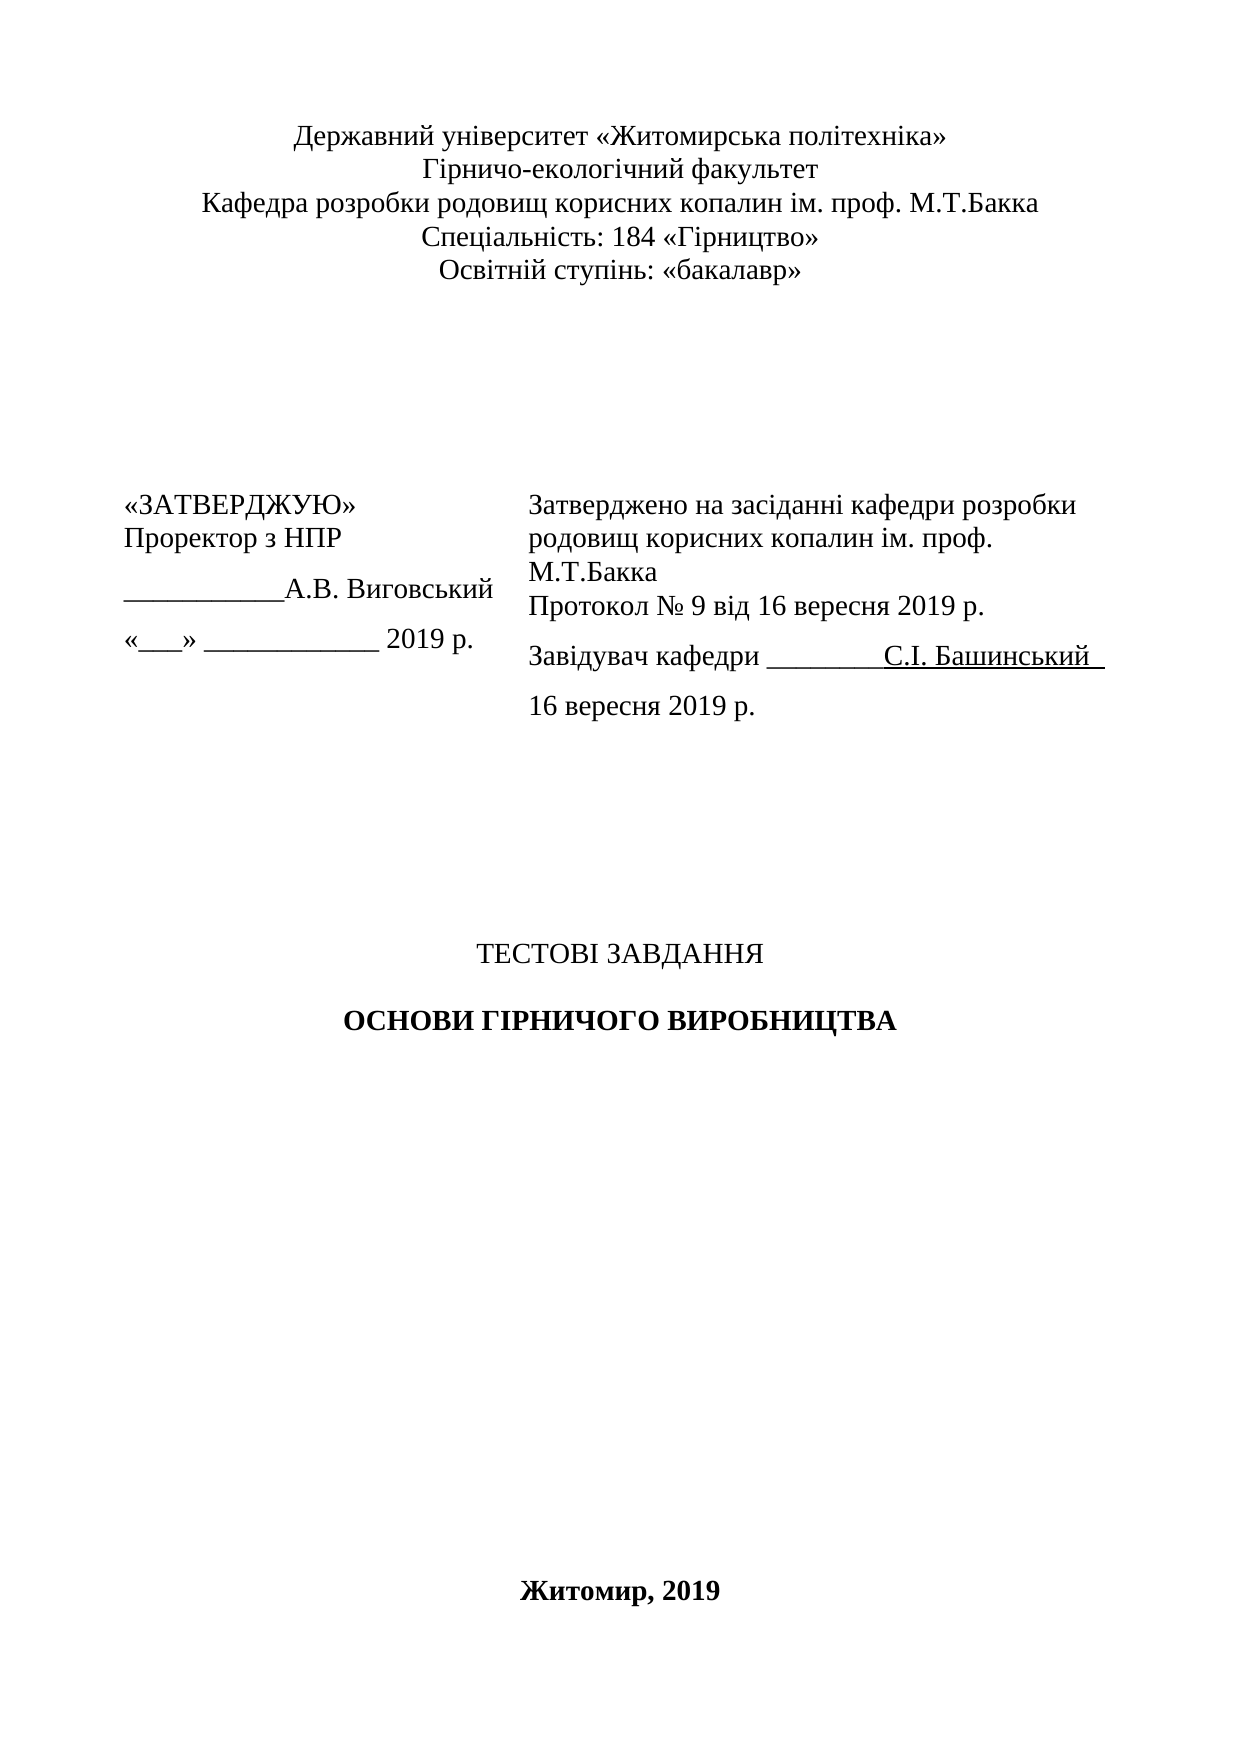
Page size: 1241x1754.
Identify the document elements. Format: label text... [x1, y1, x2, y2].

table_header Державний університет «Житомирська політехніка» Гірничо-екологічний факультет Кафедра розробки родовищ корисних копалин ім. проф. М.Т.Бакка Спеціальність: 184 «Гірництво» Освітній ступінь: «бакалавр» [113, 118, 1128, 487]
table_cell Затверджено на засіданні кафедри розробки родовищ корисних копалин ім. проф. М.Т.Бакка Протокол № 9 від 16 вересня 2019 р. Завідувач кафедри ________С.І. Башинський_ 16 вересня 2019 р. [517, 487, 1128, 735]
table_cell «ЗАТВЕРДЖУЮ» Проректор з НПР ___________А.В. Виговський «___» ____________ 2019 р. [113, 487, 517, 735]
table_cell ТЕСТОВІ ЗАВДАННЯ ОСНОВИ ГІРНИЧОГО ВИРОБНИЦТВА Житомир, 2019 [113, 735, 1128, 1607]
